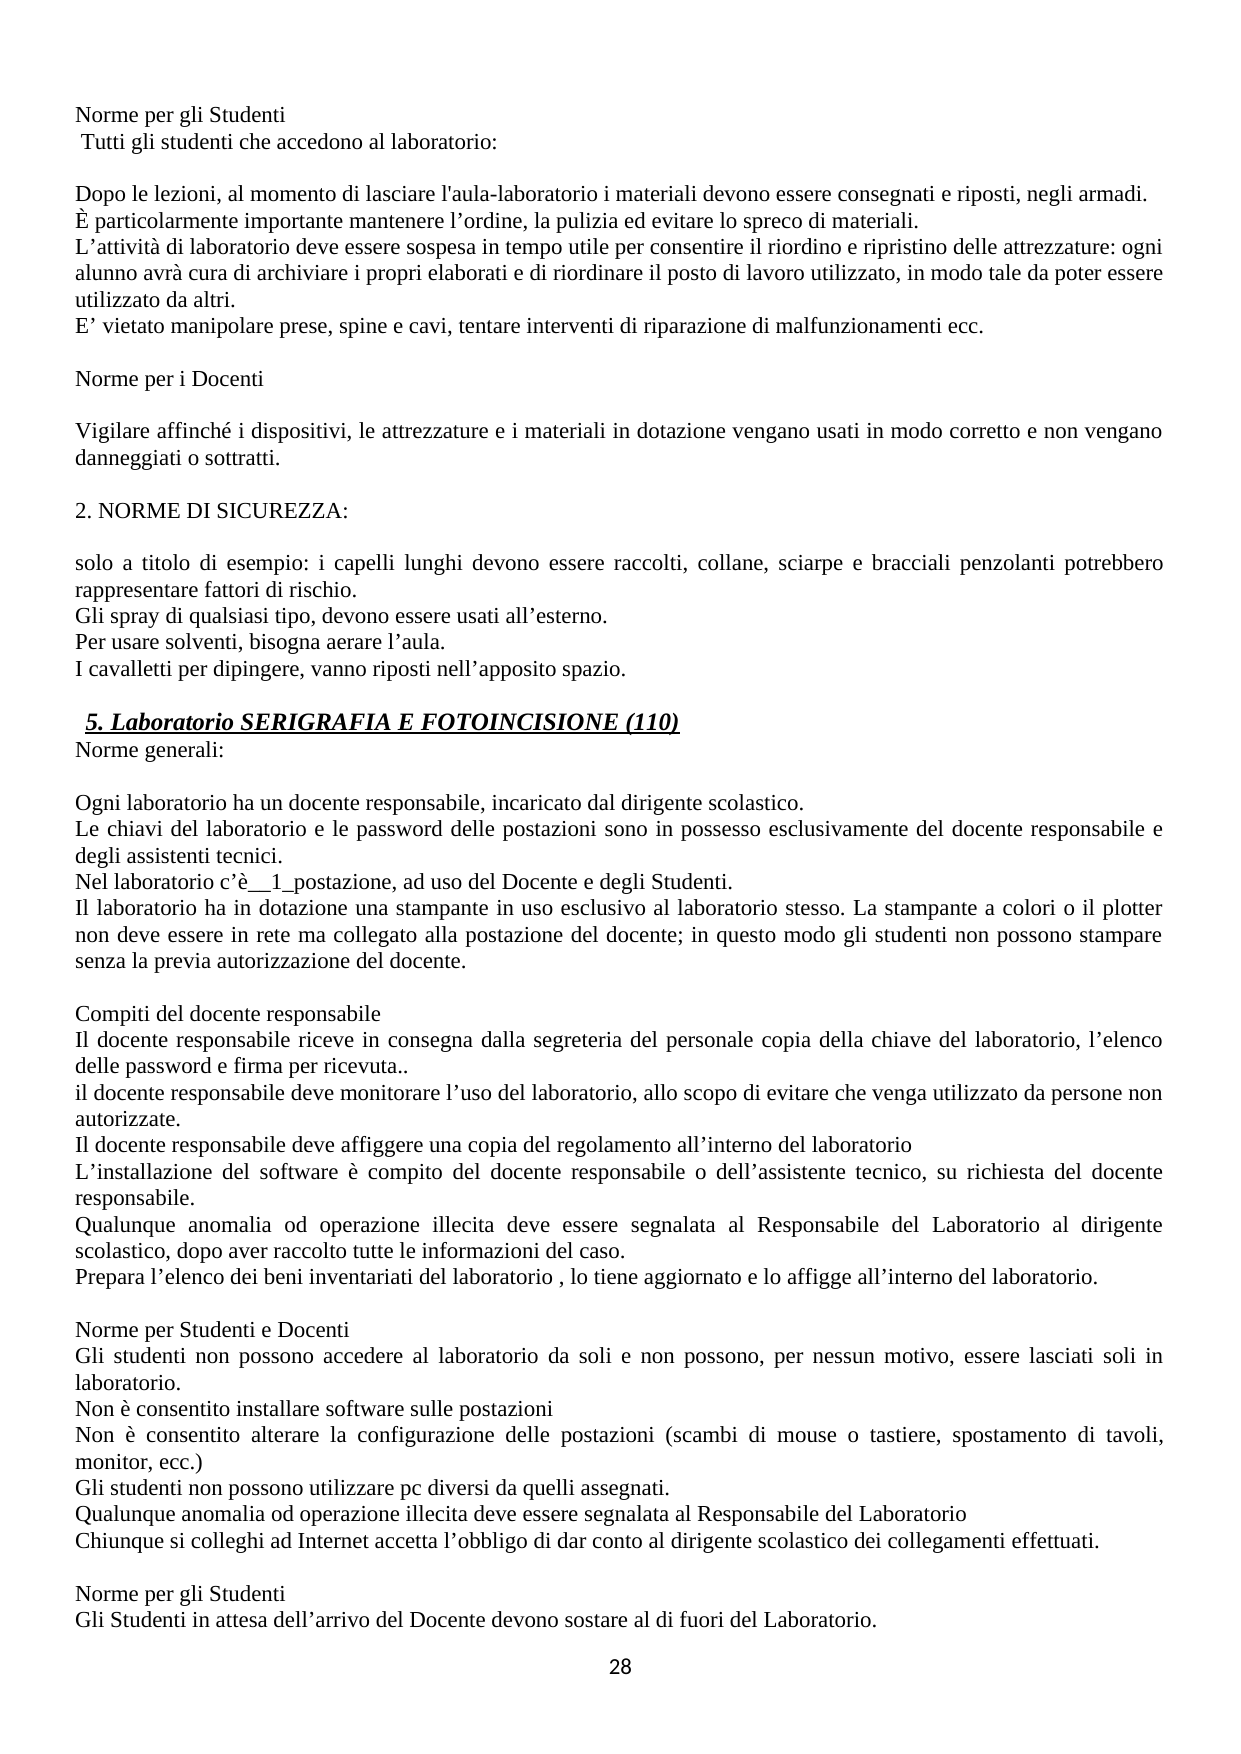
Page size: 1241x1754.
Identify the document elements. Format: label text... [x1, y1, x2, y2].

text Gli spray di qualsiasi tipo, devono essere usati all’esterno. [75, 602, 1165, 628]
text Il laboratorio ha in dotazione una stampante in uso esclusivo al laboratorio stesso. La stampante a colori o il plotter non deve essere in rete ma collegato alla postazione del docente; in questo modo gli studenti non possono stampare senza la previa autorizzazione del docente. [75, 894, 1165, 973]
text Gli Studenti in attesa dell’arrivo del Docente devono sostare al di fuori del Laboratorio. [75, 1606, 1165, 1632]
text Qualunque anomalia od operazione illecita deve essere segnalata al Responsabile del Laboratorio [75, 1501, 1165, 1527]
text Compiti del docente responsabile [75, 1000, 1165, 1026]
text Norme per Studenti e Docenti [75, 1316, 1165, 1342]
text Le chiavi del laboratorio e le password delle postazioni sono in possesso esclusivamente del docente responsabile e degli assistenti tecnici. [75, 815, 1165, 868]
text Chiunque si colleghi ad Internet accetta l’obbligo di dar conto al dirigente scolastico dei collegamenti effettuati. [75, 1527, 1165, 1553]
text Dopo le lezioni, al momento di lasciare l'aula-laboratorio i materiali devono essere consegnati e riposti, negli armadi. [75, 180, 1165, 207]
text Vigilare affinché i dispositivi, le attrezzature e i materiali in dotazione vengano usati in modo corretto e non vengano danneggiati o sottratti. [75, 418, 1165, 470]
text 2. NORME DI SICUREZZA: [75, 497, 1165, 523]
text Norme generali: [75, 736, 1165, 763]
text Ogni laboratorio ha un docente responsabile, incaricato dal dirigente scolastico. [75, 789, 1165, 815]
text Prepara l’elenco dei beni inventariati del laboratorio , lo tiene aggiornato e lo affigge all’interno del laboratorio. [75, 1263, 1165, 1290]
text Tutti gli studenti che accedono al laboratorio: [75, 128, 1165, 154]
text L’attività di laboratorio deve essere sospesa in tempo utile per consentire il riordino e ripristino delle attrezzature: ogni alunno avrà cura di archiviare i propri elaborati e di riordinare il posto di lavoro utilizzato, in modo tale da poter essere utilizzato da altri. [75, 233, 1165, 312]
text Gli studenti non possono utilizzare pc diversi da quelli assegnati. [75, 1474, 1165, 1501]
text Norme per gli Studenti [75, 101, 1165, 128]
text Gli studenti non possono accedere al laboratorio da soli e non possono, per nessun motivo, essere lasciati soli in laboratorio. [75, 1342, 1165, 1395]
text I cavalletti per dipingere, vanno riposti nell’apposito spazio. [75, 655, 1165, 681]
text Norme per i Docenti [75, 365, 1165, 391]
text Norme per gli Studenti [75, 1579, 1165, 1606]
text Non è consentito alterare la configurazione delle postazioni (scambi di mouse o tastiere, spostamento di tavoli, monitor, ecc.) [75, 1421, 1165, 1474]
text solo a titolo di esempio: i capelli lunghi devono essere raccolti, collane, sciarpe e bracciali penzolanti potrebbero rappresentare fattori di rischio. [75, 549, 1165, 602]
text E’ vietato manipolare prese, spine e cavi, tentare interventi di riparazione di malfunzionamenti ecc. [75, 312, 1165, 338]
subtitle 5. Laboratorio SERIGRAFIA E FOTOINCISIONE (110) [85, 707, 1165, 736]
text Il docente responsabile deve affiggere una copia del regolamento all’interno del laboratorio [75, 1132, 1165, 1158]
text Qualunque anomalia od operazione illecita deve essere segnalata al Responsabile del Laboratorio al dirigente scolastico, dopo aver raccolto tutte le informazioni del caso. [75, 1211, 1165, 1263]
text Non è consentito installare software sulle postazioni [75, 1395, 1165, 1421]
text L’installazione del software è compito del docente responsabile o dell’assistente tecnico, su richiesta del docente responsabile. [75, 1158, 1165, 1211]
text È particolarmente importante mantenere l’ordine, la pulizia ed evitare lo spreco di materiali. [75, 207, 1165, 233]
text Il docente responsabile riceve in consegna dalla segreteria del personale copia della chiave del laboratorio, l’elenco delle password e firma per ricevuta.. [75, 1026, 1165, 1079]
text Nel laboratorio c’è__1_postazione, ad uso del Docente e degli Studenti. [75, 868, 1165, 894]
text Per usare solventi, bisogna aerare l’aula. [75, 628, 1165, 655]
text il docente responsabile deve monitorare l’uso del laboratorio, allo scopo di evitare che venga utilizzato da persone non autorizzate. [75, 1079, 1165, 1132]
